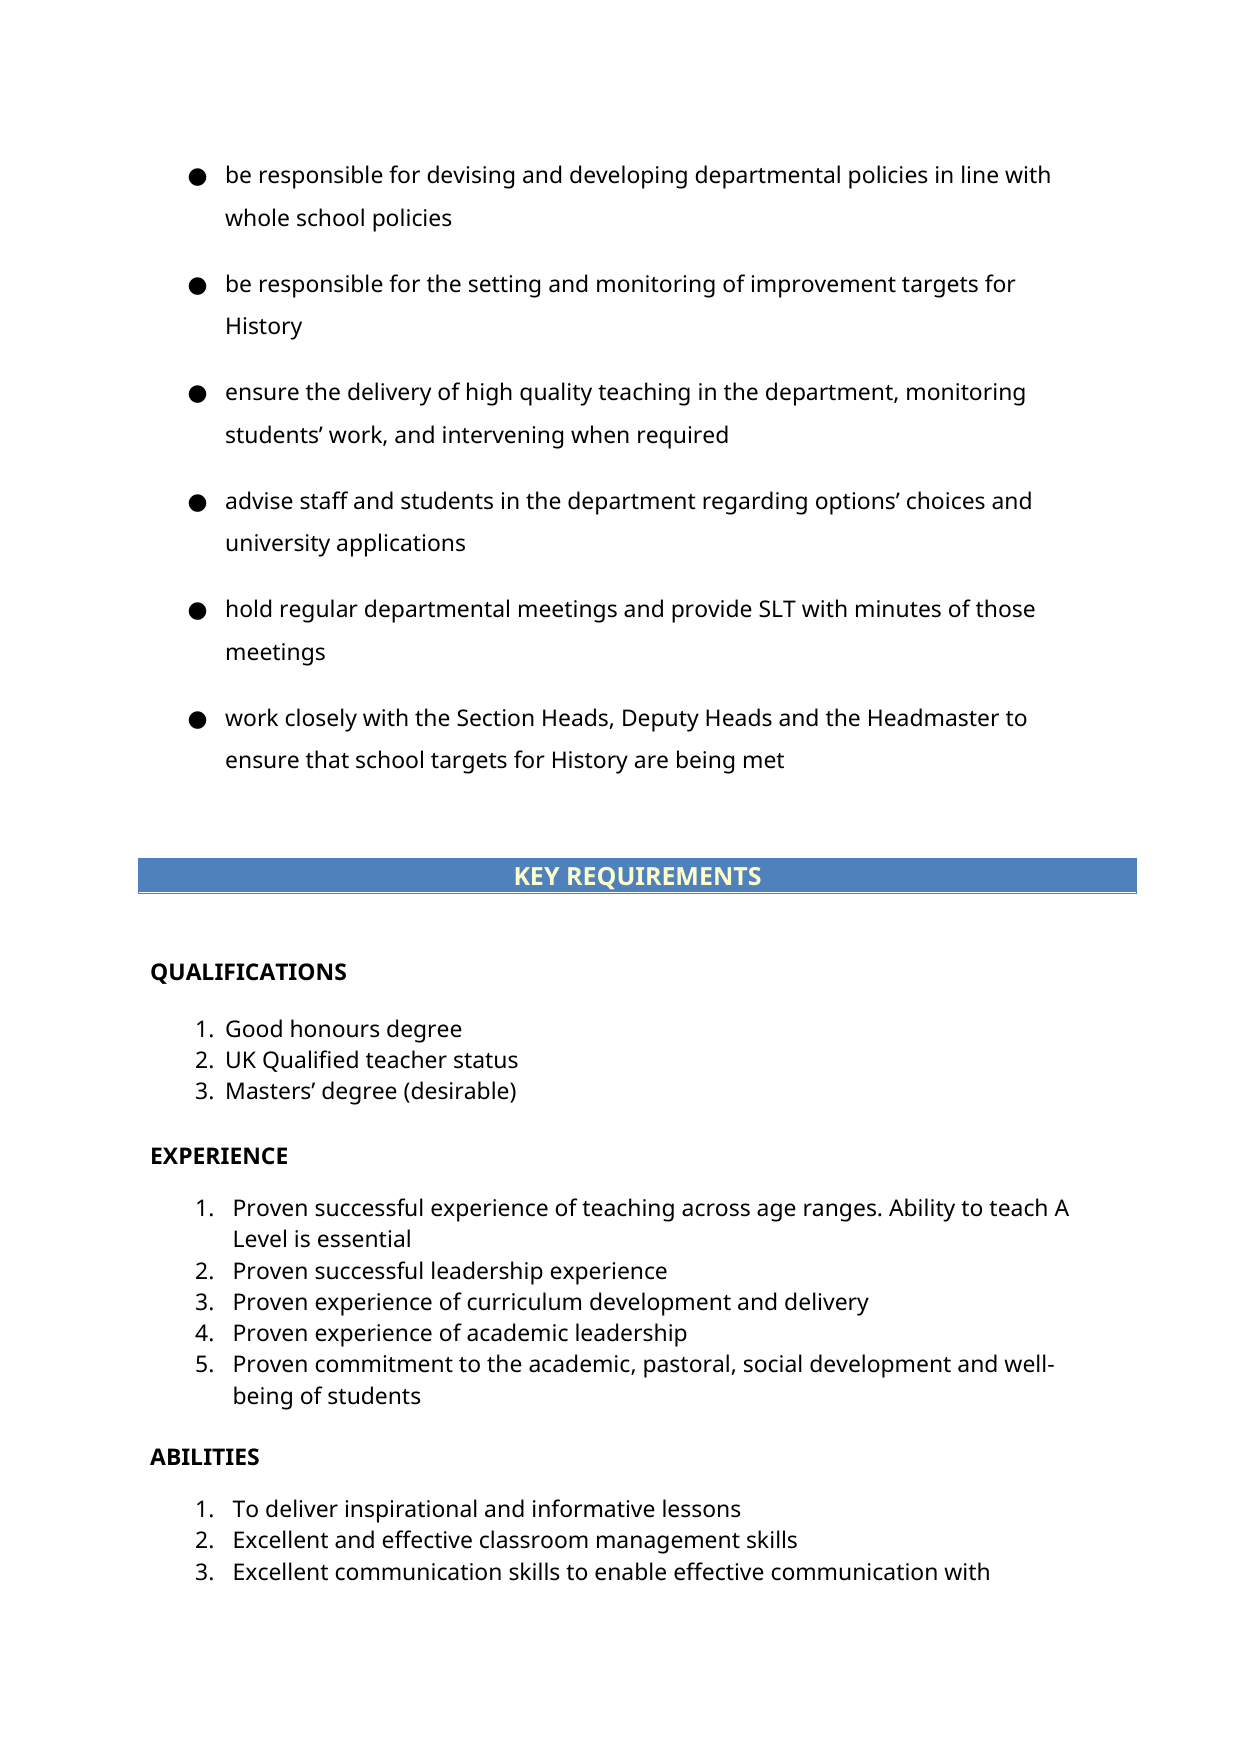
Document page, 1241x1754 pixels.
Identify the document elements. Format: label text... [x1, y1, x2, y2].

text QUALIFICATIONS [150, 956, 1090, 987]
list Proven experience of curriculum development and delivery [195, 1286, 1090, 1317]
list Proven experience of academic leadership [195, 1317, 1090, 1348]
list Proven successful experience of teaching across age ranges. Ability to teach A Level is essential [195, 1192, 1083, 1254]
list Good honours degree [195, 1012, 1090, 1044]
list Masters’ degree (desirable) [195, 1075, 1090, 1106]
list Proven commitment to the academic, pastoral, social development and well-being of students [195, 1348, 1090, 1411]
list To deliver inspirational and informative lessons [195, 1493, 1060, 1524]
list hold regular departmental meetings and provide SLT with minutes of those meetings [187, 584, 1090, 667]
table_header KEY REQUIREMENTS [139, 859, 1136, 892]
list UK Qualified teacher status [195, 1044, 1090, 1075]
list be responsible for devising and developing departmental policies in line with whole school policies [187, 150, 1090, 233]
list Excellent and effective classroom management skills [195, 1524, 1060, 1555]
list Proven successful leadership experience [195, 1254, 1083, 1286]
text ABILITIES [150, 1441, 1090, 1472]
list advise staff and students in the department regarding options’ choices and university applications [187, 475, 1090, 558]
list ensure the delivery of high quality teaching in the department, monitoring students’ work, and intervening when required [187, 367, 1090, 450]
list work closely with the Section Heads, Deputy Heads and the Headmaster to ensure that school targets for History are being met [187, 692, 1090, 775]
text EXPERIENCE [150, 1140, 1090, 1171]
list be responsible for the setting and monitoring of improvement targets for History [187, 258, 1090, 341]
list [195, 1555, 1060, 1587]
